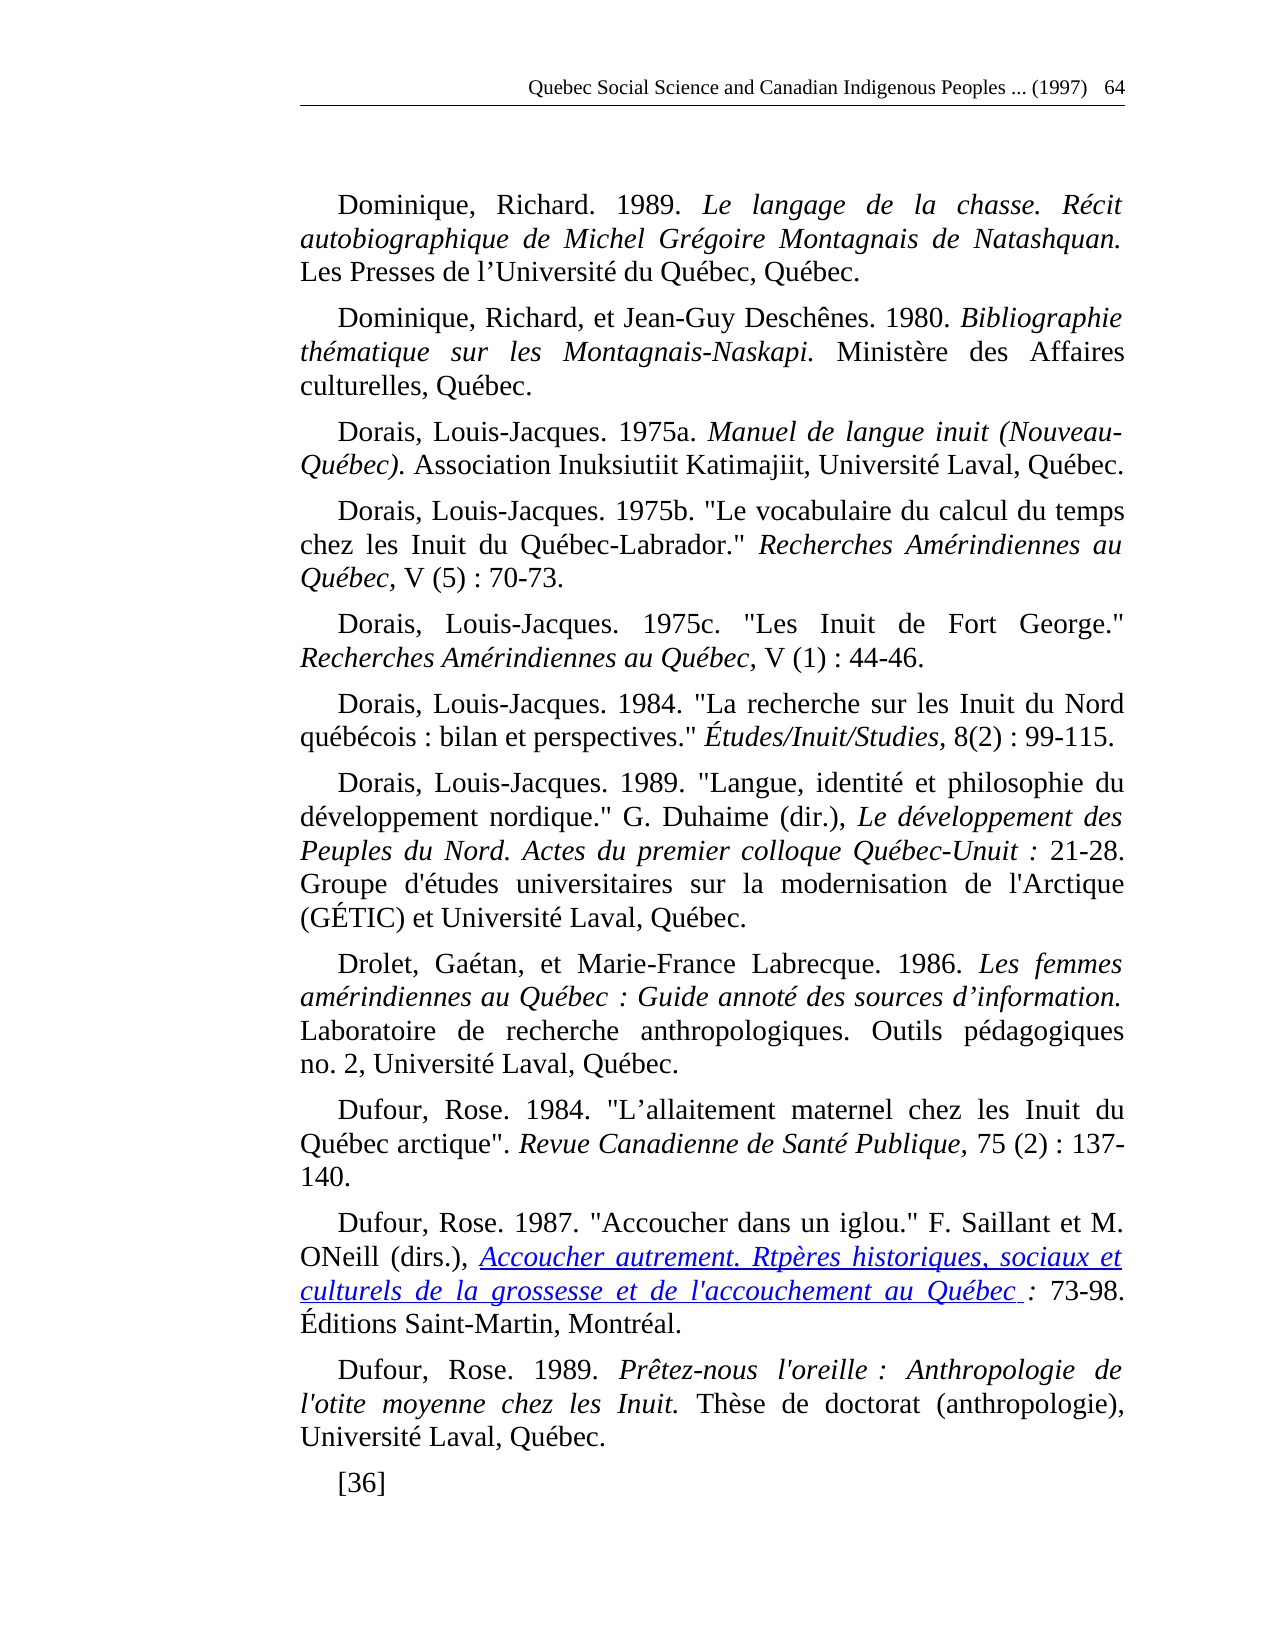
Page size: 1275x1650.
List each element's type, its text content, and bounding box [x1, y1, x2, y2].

text Drolet, Gaétan, et Marie-France Labrecque. 1986. Les femmes amérindiennes au Québec : Guide annoté des sources d’information. Laboratoire de recherche anthropologiques. Outils pédagogiques no. 2, Université Laval, Québec. [300, 946, 1125, 1080]
text [36] [300, 1465, 1125, 1499]
text Dominique, Richard, et Jean-Guy Deschênes. 1980. Bibliographie thématique sur les Montagnais-Naskapi. Ministère des Affaires culturelles, Québec. [300, 301, 1125, 401]
text Dorais, Louis-Jacques. 1989. "Langue, identité et philosophie du développement nordique." G. Duhaime (dir.), Le développement des Peuples du Nord. Actes du premier colloque Québec-Unuit : 21-28. Groupe d'études universitaires sur la modernisation de l'Arctique (GÉTIC) et Université Laval, Québec. [300, 766, 1125, 933]
text Dorais, Louis-Jacques. 1975c. "Les Inuit de Fort George." Recherches Amérindiennes au Québec, V (1) : 44-46. [300, 606, 1125, 673]
text Dorais, Louis-Jacques. 1975a. Manuel de langue inuit (Nouveau-Québec). Association Inuksiutiit Katimajiit, Université Laval, Québec. [300, 414, 1125, 481]
text Dufour, Rose. 1987. "Accoucher dans un iglou." F. Saillant et M. ONeill (dirs.), Accoucher autrement. Rtpères historiques, sociaux et culturels de la grossesse et de l'accouchement au Québec : 73-98. Éditions Saint-Martin, Montréal. [300, 1206, 1125, 1340]
text Dorais, Louis-Jacques. 1975b. "Le vocabulaire du calcul du temps chez les Inuit du Québec-Labrador." Recherches Amérindiennes au Québec, V (5) : 70-73. [300, 493, 1125, 594]
text Dufour, Rose. 1984. "L’allaitement maternel chez les Inuit du Québec arctique". Revue Canadienne de Santé Publique, 75 (2) : 137-140. [300, 1092, 1125, 1193]
text Dominique, Richard. 1989. Le langage de la chasse. Récit autobiographique de Michel Grégoire Montagnais de Natashquan. Les Presses de l’Université du Québec, Québec. [300, 187, 1125, 288]
text Dorais, Louis-Jacques. 1984. "La recherche sur les Inuit du Nord québécois : bilan et perspectives." Études/Inuit/Studies, 8(2) : 99-115. [300, 686, 1125, 753]
text Dufour, Rose. 1989. Prêtez-nous l'oreille : Anthropologie de l'otite moyenne chez les Inuit. Thèse de doctorat (anthropologie), Université Laval, Québec. [300, 1352, 1125, 1453]
